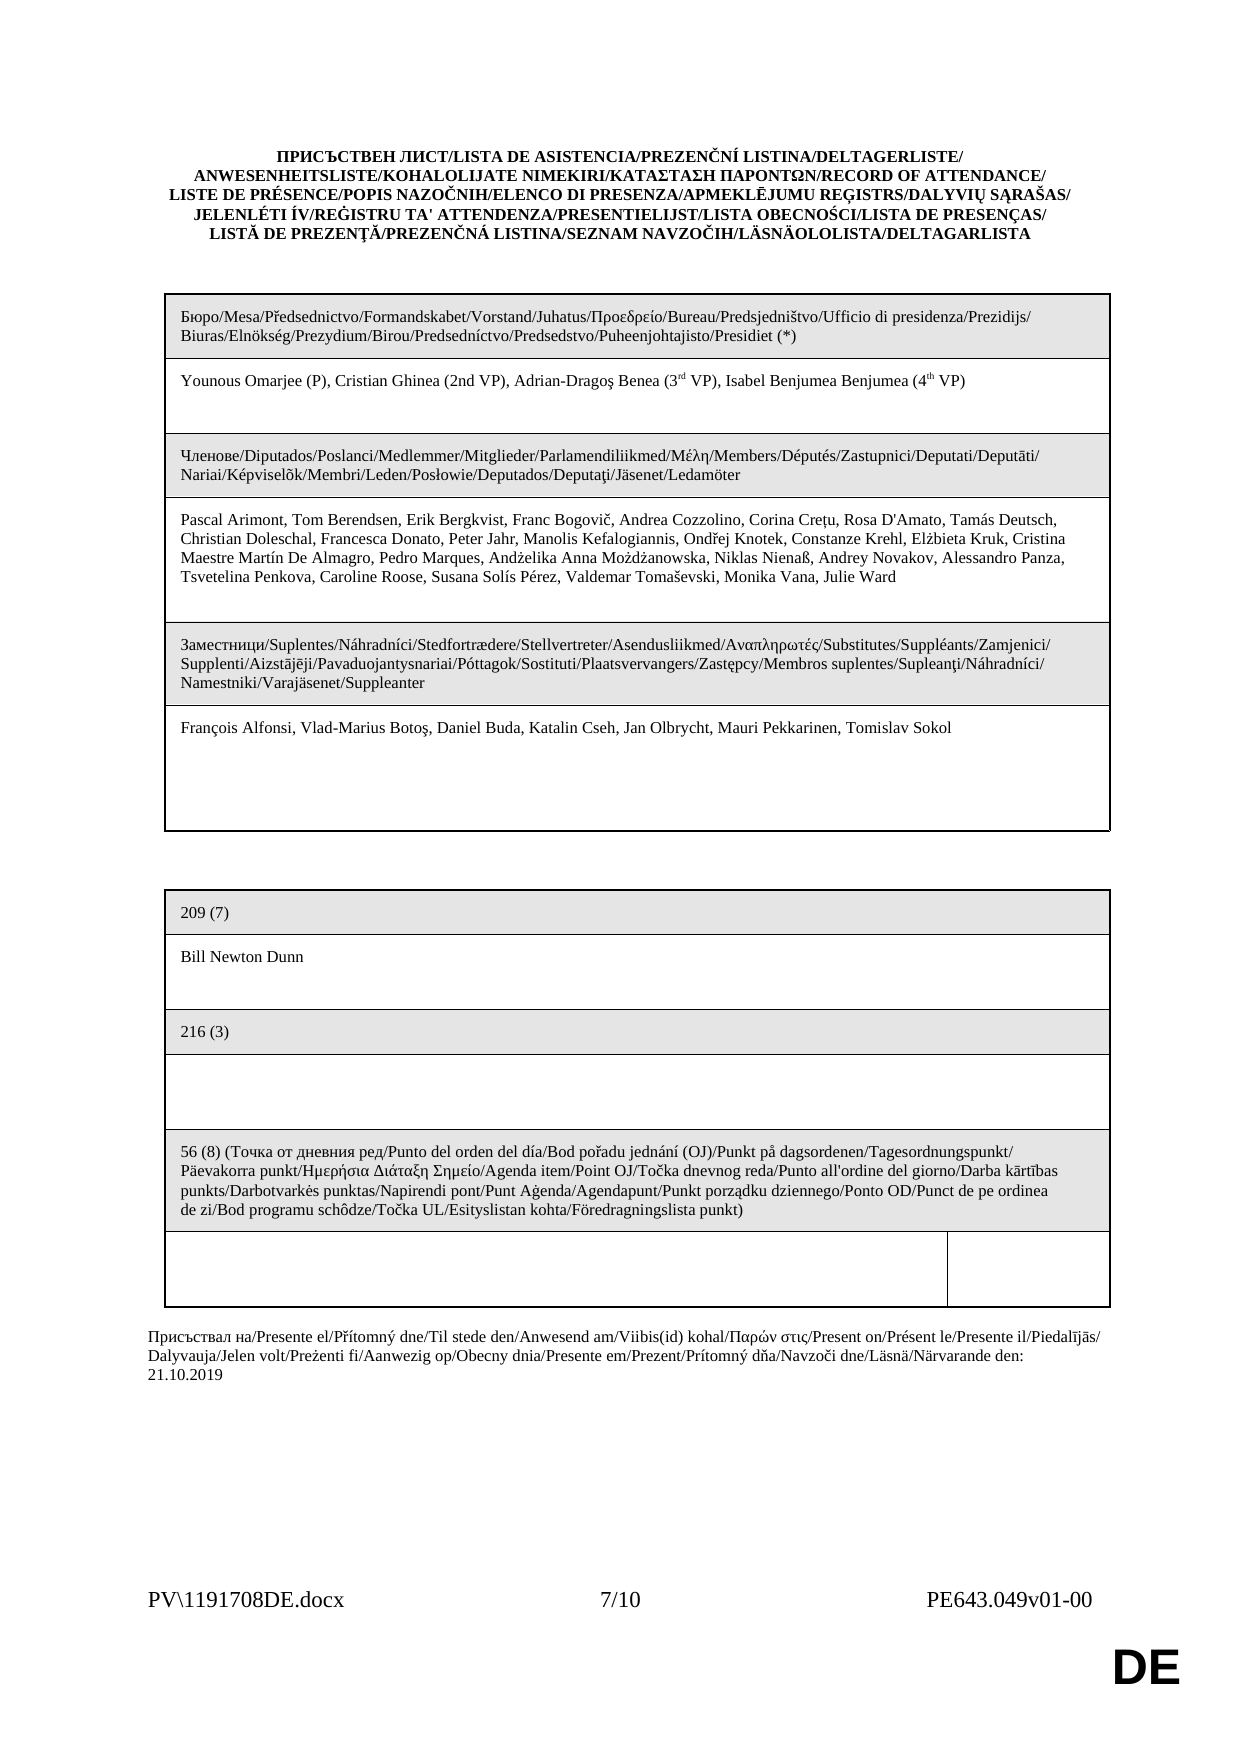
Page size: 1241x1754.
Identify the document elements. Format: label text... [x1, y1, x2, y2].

table_cell François Alfonsi, Vlad-Marius Botoş, Daniel Buda, Katalin Cseh, Jan Olbrycht, Mauri Pekkarinen, Tomislav Sokol [166, 706, 1109, 829]
table_cell [166, 1232, 947, 1306]
text Присъствал на/Presente el/Přítomný dne/Til stede den/Anwesend am/Viibis(id) kohal/Παρών στις/Present on/Présent le/Presente il/Piedalījās/ Dalyvauja/Jelen volt/Preżenti fi/Aanwezig op/Obecny dnia/Presente em/Prezent/Prítomný dňa/Navzoči dne/Läsnä/Närvarande den: [148, 1327, 1107, 1365]
text 21.10.2019 [148, 1365, 1092, 1384]
table_cell Younous Omarjee (P), Cristian Ghinea (2nd VP), Adrian-Dragoş Benea (3rd VP), Isabel Benjumea Benjumea (4th VP) [166, 359, 1109, 433]
table_cell Pascal Arimont, Tom Berendsen, Erik Bergkvist, Franc Bogovič, Andrea Cozzolino, Corina Crețu, Rosa D'Amato, Tamás Deutsch, Christian Doleschal, Francesca Donato, Peter Jahr, Manolis Kefalogiannis, Ondřej Knotek, Constanze Krehl, Elżbieta Kruk, Cristina Maestre Martín De Almagro, Pedro Marques, Andżelika Anna Możdżanowska, Niklas Nienaß, Andrey Novakov, Alessandro Panza, Tsvetelina Penkova, Caroline Roose, Susana Solís Pérez, Valdemar Tomaševski, Monika Vana, Julie Ward [166, 498, 1109, 621]
table_header Бюро/Mesa/Předsednictvo/Formandskabet/Vorstand/Juhatus/Προεδρείο/Bureau/Predsjedništvo/Ufficio di presidenza/Prezidijs/ Biuras/Elnökség/Prezydium/Birou/Predsedníctvo/Predsedstvo/Puheenjohtajisto/Presidiet (*) [166, 295, 1109, 358]
table_cell [948, 1232, 1109, 1306]
table_header 209 (7) [166, 891, 1109, 934]
table_cell 216 (3) [166, 1010, 1109, 1054]
table_cell Заместници/Suplentes/Náhradníci/Stedfortrædere/Stellvertreter/Asendusliikmed/Αναπληρωτές/Substitutes/Suppléants/Zamjenici/ Supplenti/Aizstājēji/Pavaduojantysnariai/Póttagok/Sostituti/Plaatsvervangers/Zastępcy/Membros suplentes/Supleanţi/Náhradníci/ Namestniki/Varajäsenet/Suppleanter [166, 623, 1109, 704]
table_cell Bill Newton Dunn [166, 935, 1109, 1009]
table_cell [166, 1055, 1109, 1129]
table_cell Членове/Diputados/Poslanci/Medlemmer/Mitglieder/Parlamendiliikmed/Μέλη/Members/Députés/Zastupnici/Deputati/Deputāti/Nariai/Képviselõk/Membri/Leden/Posłowie/Deputados/Deputaţi/Jäsenet/Ledamöter [166, 434, 1109, 496]
title ПРИСЪСТВЕН ЛИСТ/LISTA DE ASISTENCIA/PREZENČNÍ LISTINA/DELTAGERLISTE/ ANWESENHEITSLISTE/KOHALOLIJATE NIMEKIRI/ΚΑΤΑΣΤΑΣΗ ΠΑΡΟΝΤΩΝ/RECORD OF ATTENDANCE/ LISTE DE PRÉSENCE/POPIS NAZOČNIH/ELENCO DI PRESENZA/APMEKLĒJUMU REĢISTRS/DALYVIŲ SĄRAŠAS/ JELENLÉTI ÍV/REĠISTRU TA' ATTENDENZA/PRESENTIELIJST/LISTA OBECNOŚCI/LISTA DE PRESENÇAS/ LISTĂ DE PREZENŢĂ/PREZENČNÁ LISTINA/SEZNAM NAVZOČIH/LÄSNÄOLOLISTA/DELTAGARLISTA [148, 147, 1092, 243]
table_cell 56 (8) (Точка от дневния ред/Punto del orden del día/Bod pořadu jednání (OJ)/Punkt på dagsordenen/Tagesordnungspunkt/ Päevakorra punkt/Ημερήσια Διάταξη Σημείο/Agenda item/Point OJ/Točka dnevnog reda/Punto all'ordine del giorno/Darba kārtības punkts/Darbotvarkės punktas/Napirendi pont/Punt Aġenda/Agendapunt/Punkt porządku dziennego/Ponto OD/Punct de pe ordinea de zi/Bod programu schôdze/Točka UL/Esityslistan kohta/Föredragningslista punkt) [166, 1130, 1109, 1231]
